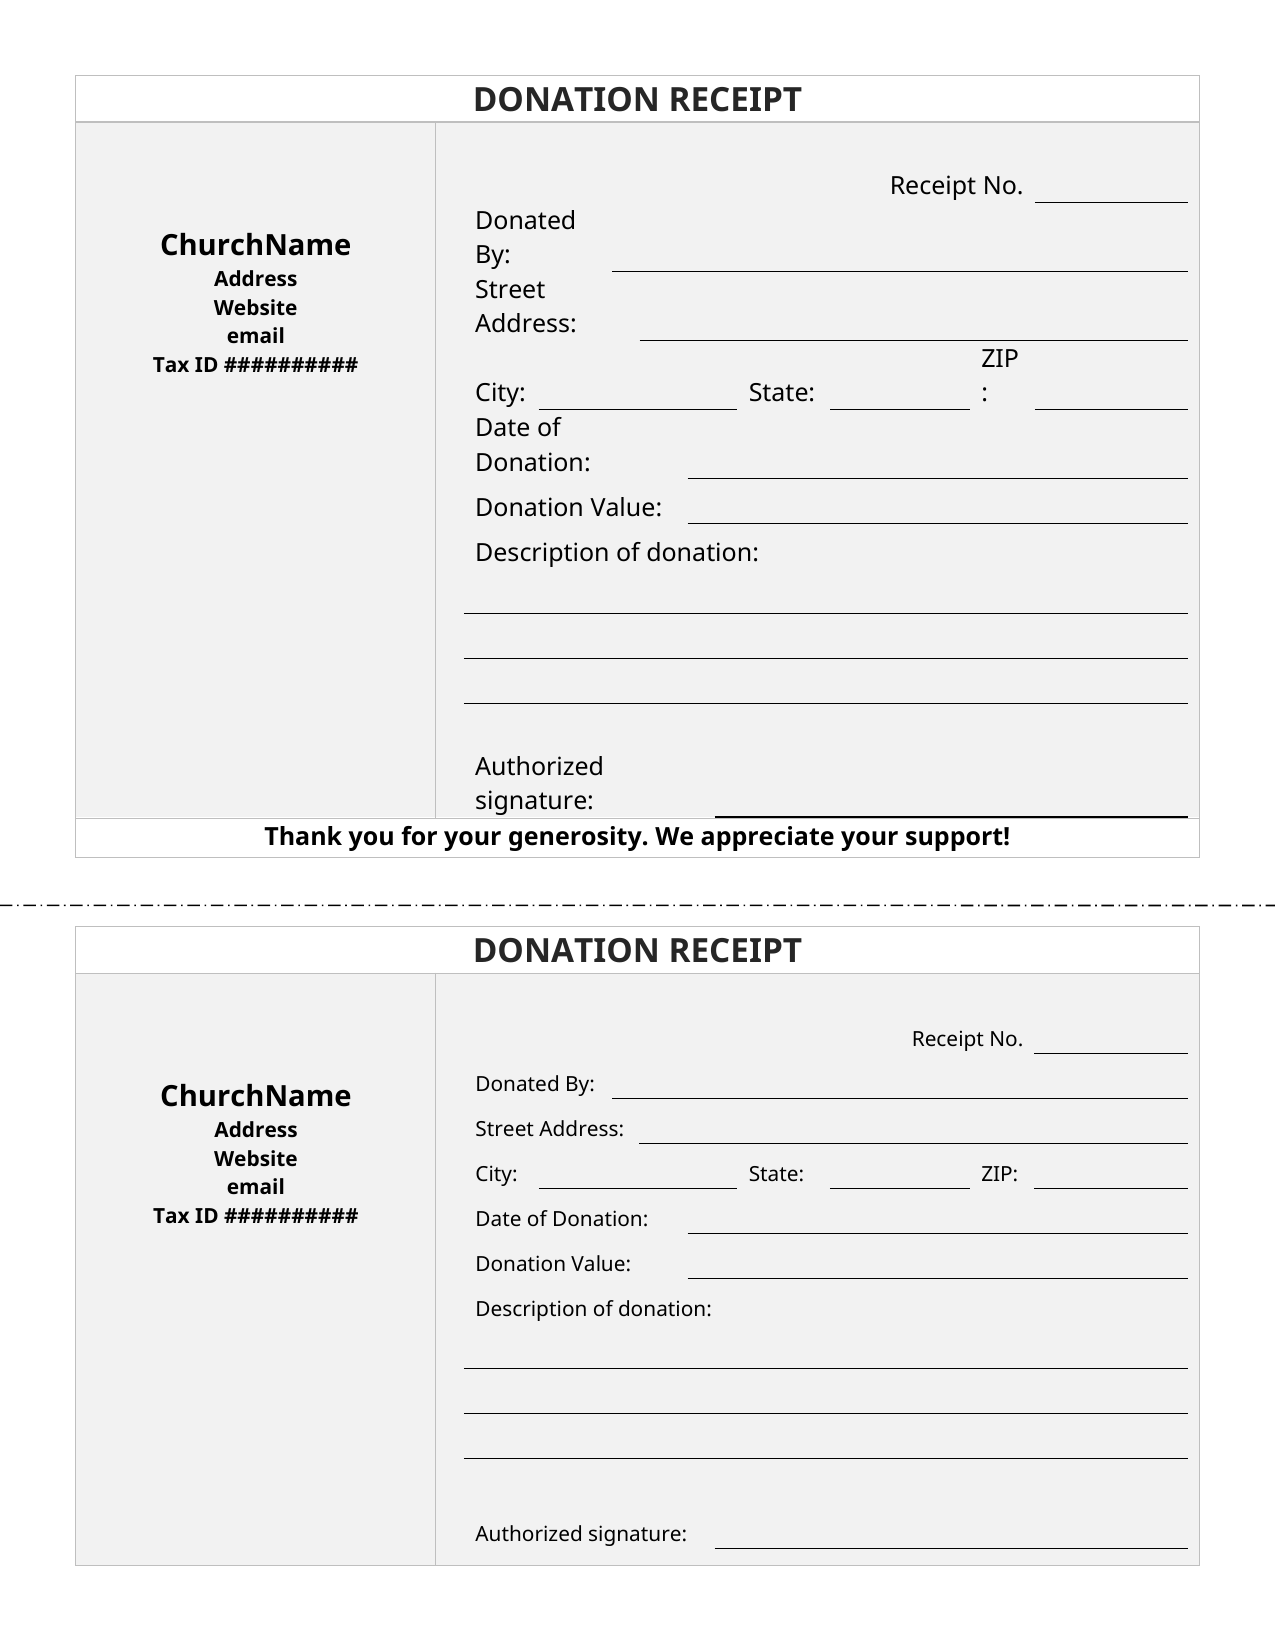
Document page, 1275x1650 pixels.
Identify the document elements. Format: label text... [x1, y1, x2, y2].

table_cell ChurchName Address Website email Tax ID ########## [76, 974, 435, 1565]
table_header DONATION RECEIPT [76, 927, 1199, 972]
table_cell [436, 123, 1199, 817]
table_cell Thank you for your generosity. We appreciate your support! [76, 819, 1199, 857]
table_cell ChurchName Address Website email Tax ID ########## [76, 123, 435, 817]
table_header DONATION RECEIPT [76, 76, 1199, 121]
table_cell [436, 974, 1199, 1565]
